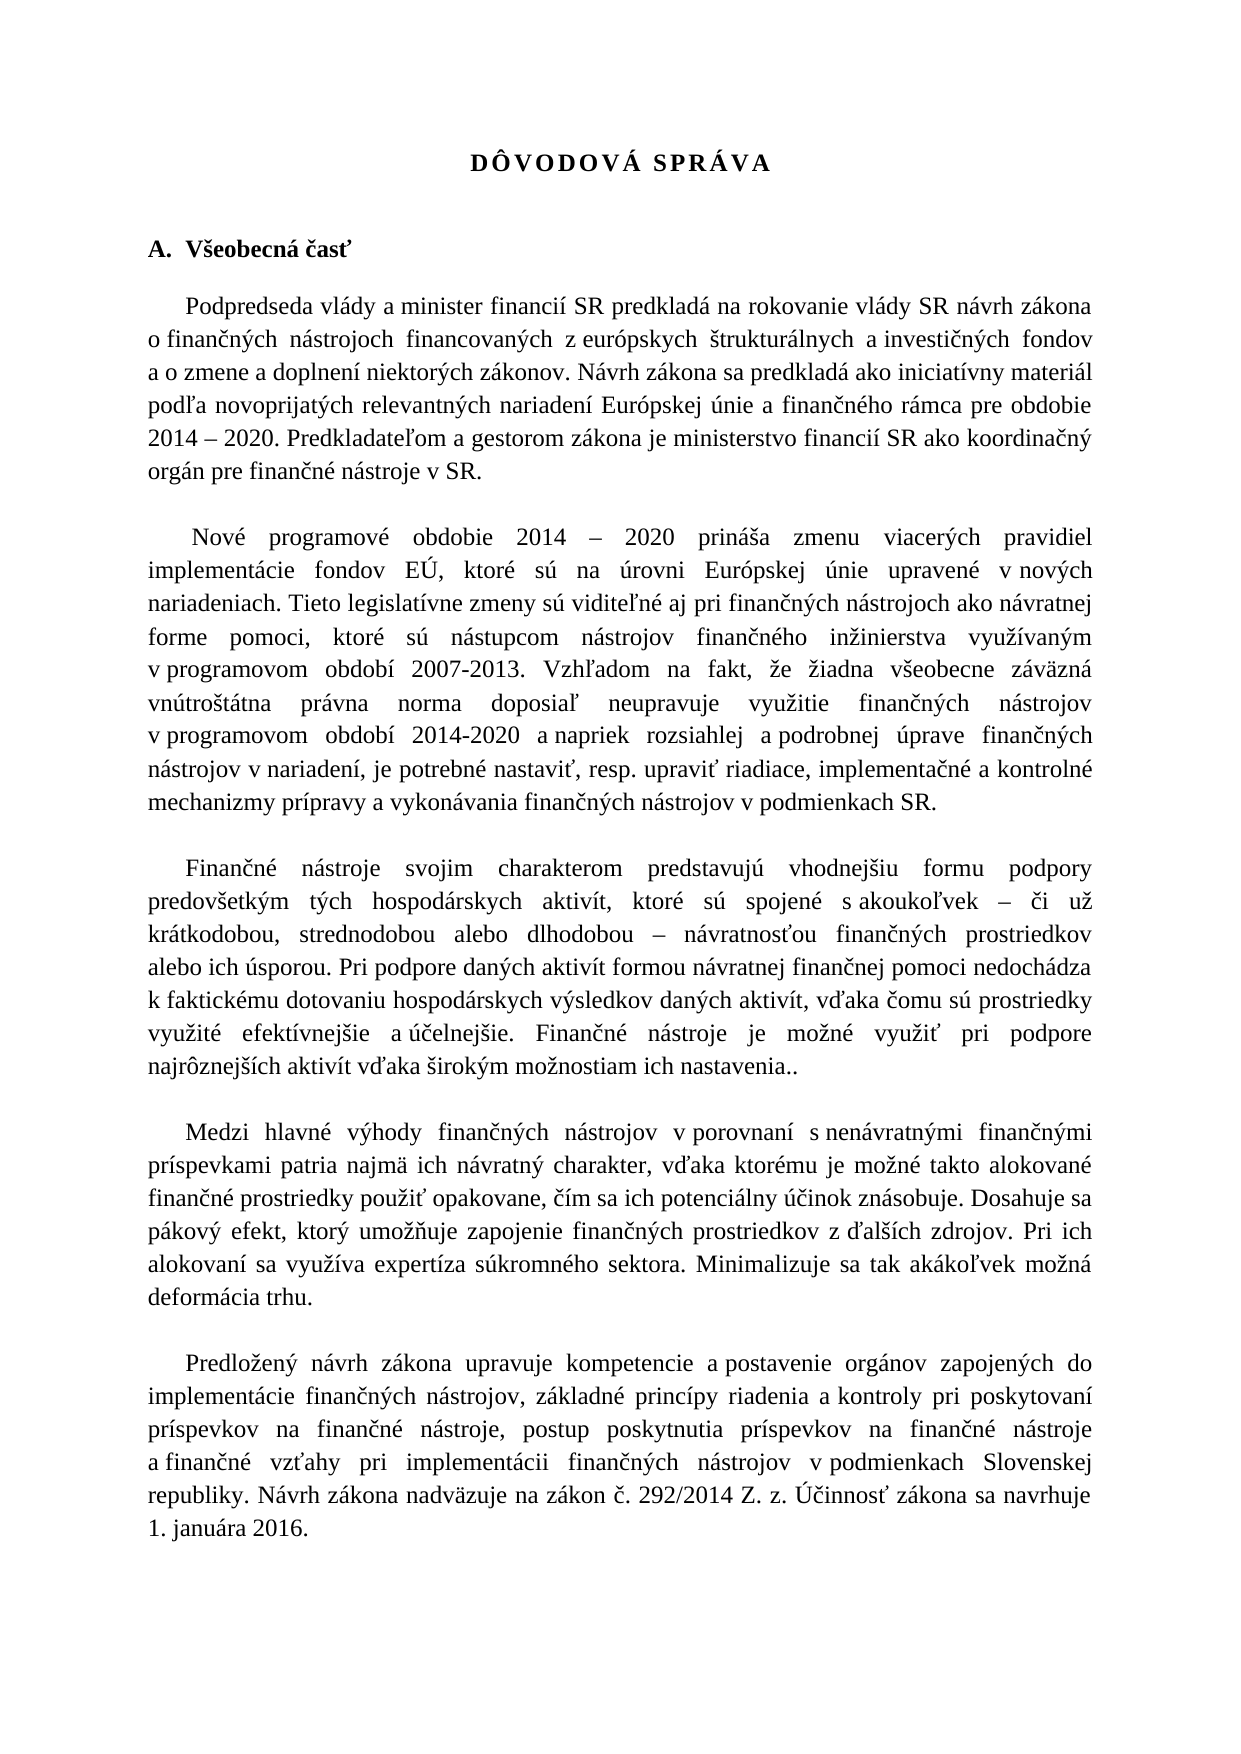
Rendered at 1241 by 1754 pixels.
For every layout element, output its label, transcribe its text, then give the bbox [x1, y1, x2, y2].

text Finančné nástroje svojim charakterom predstavujú vhodnejšiu formu podpory predovšetkým tých hospodárskych aktivít, ktoré sú spojené s akoukoľvek – či už krátkodobou, strednodobou alebo dlhodobou – návratnosťou finančných prostriedkov alebo ich úsporou. Pri podpore daných aktivít formou návratnej finančnej pomoci nedochádza k faktickému dotovaniu hospodárskych výsledkov daných aktivít, vďaka čomu sú prostriedky využité efektívnejšie a účelnejšie. Finančné nástroje je možné využiť pri podpore najrôznejších aktivít vďaka širokým možnostiam ich nastavenia.. [148, 853, 1093, 1079]
text Nové programové obdobie 2014 – 2020 prináša zmenu viacerých pravidiel implementácie fondov EÚ, ktoré sú na úrovni Európskej únie upravené v nových nariadeniach. Tieto legislatívne zmeny sú viditeľné aj pri finančných nástrojoch ako návratnej forme pomoci, ktoré sú nástupcom nástrojov finančného inžinierstva využívaným v programovom období 2007-2013. Vzhľadom na fakt, že žiadna všeobecne záväzná vnútroštátna právna norma doposiaľ neupravuje využitie finančných nástrojov v programovom období 2014-2020 a napriek rozsiahlej a podrobnej úprave finančných nástrojov v nariadení, je potrebné nastaviť, resp. upraviť riadiace, implementačné a kontrolné mechanizmy prípravy a vykonávania finančných nástrojov v podmienkach SR. [148, 522, 1093, 815]
text Dôvodová správa [148, 148, 1093, 176]
text Predložený návrh zákona upravuje kompetencie a postavenie orgánov zapojených do implementácie finančných nástrojov, základné princípy riadenia a kontroly pri poskytovaní príspevkov na finančné nástroje, postup poskytnutia príspevkov na finančné nástroje a finančné vzťahy pri implementácii finančných nástrojov v podmienkach Slovenskej republiky. Návrh zákona nadväzuje na zákon č. 292/2014 Z. z. Účinnosť zákona sa navrhuje 1. januára 2016. [148, 1348, 1093, 1542]
text Podpredseda vlády a minister financií SR predkladá na rokovanie vlády SR návrh zákona o finančných nástrojoch financovaných z európskych štrukturálnych a investičných fondov a o zmene a doplnení niektorých zákonov. Návrh zákona sa predkladá ako iniciatívny materiál podľa novoprijatých relevantných nariadení Európskej únie a finančného rámca pre obdobie 2014 – 2020. Predkladateľom a gestorom zákona je ministerstvo financií SR ako koordinačný orgán pre finančné nástroje v SR. [148, 291, 1093, 485]
list Všeobecná časť [148, 234, 1093, 263]
text Medzi hlavné výhody finančných nástrojov v porovnaní s nenávratnými finančnými príspevkami patria najmä ich návratný charakter, vďaka ktorému je možné takto alokované finančné prostriedky použiť opakovane, čím sa ich potenciálny účinok znásobuje. Dosahuje sa pákový efekt, ktorý umožňuje zapojenie finančných prostriedkov z ďalších zdrojov. Pri ich alokovaní sa využíva expertíza súkromného sektora. Minimalizuje sa tak akákoľvek možná deformácia trhu. [148, 1117, 1093, 1311]
